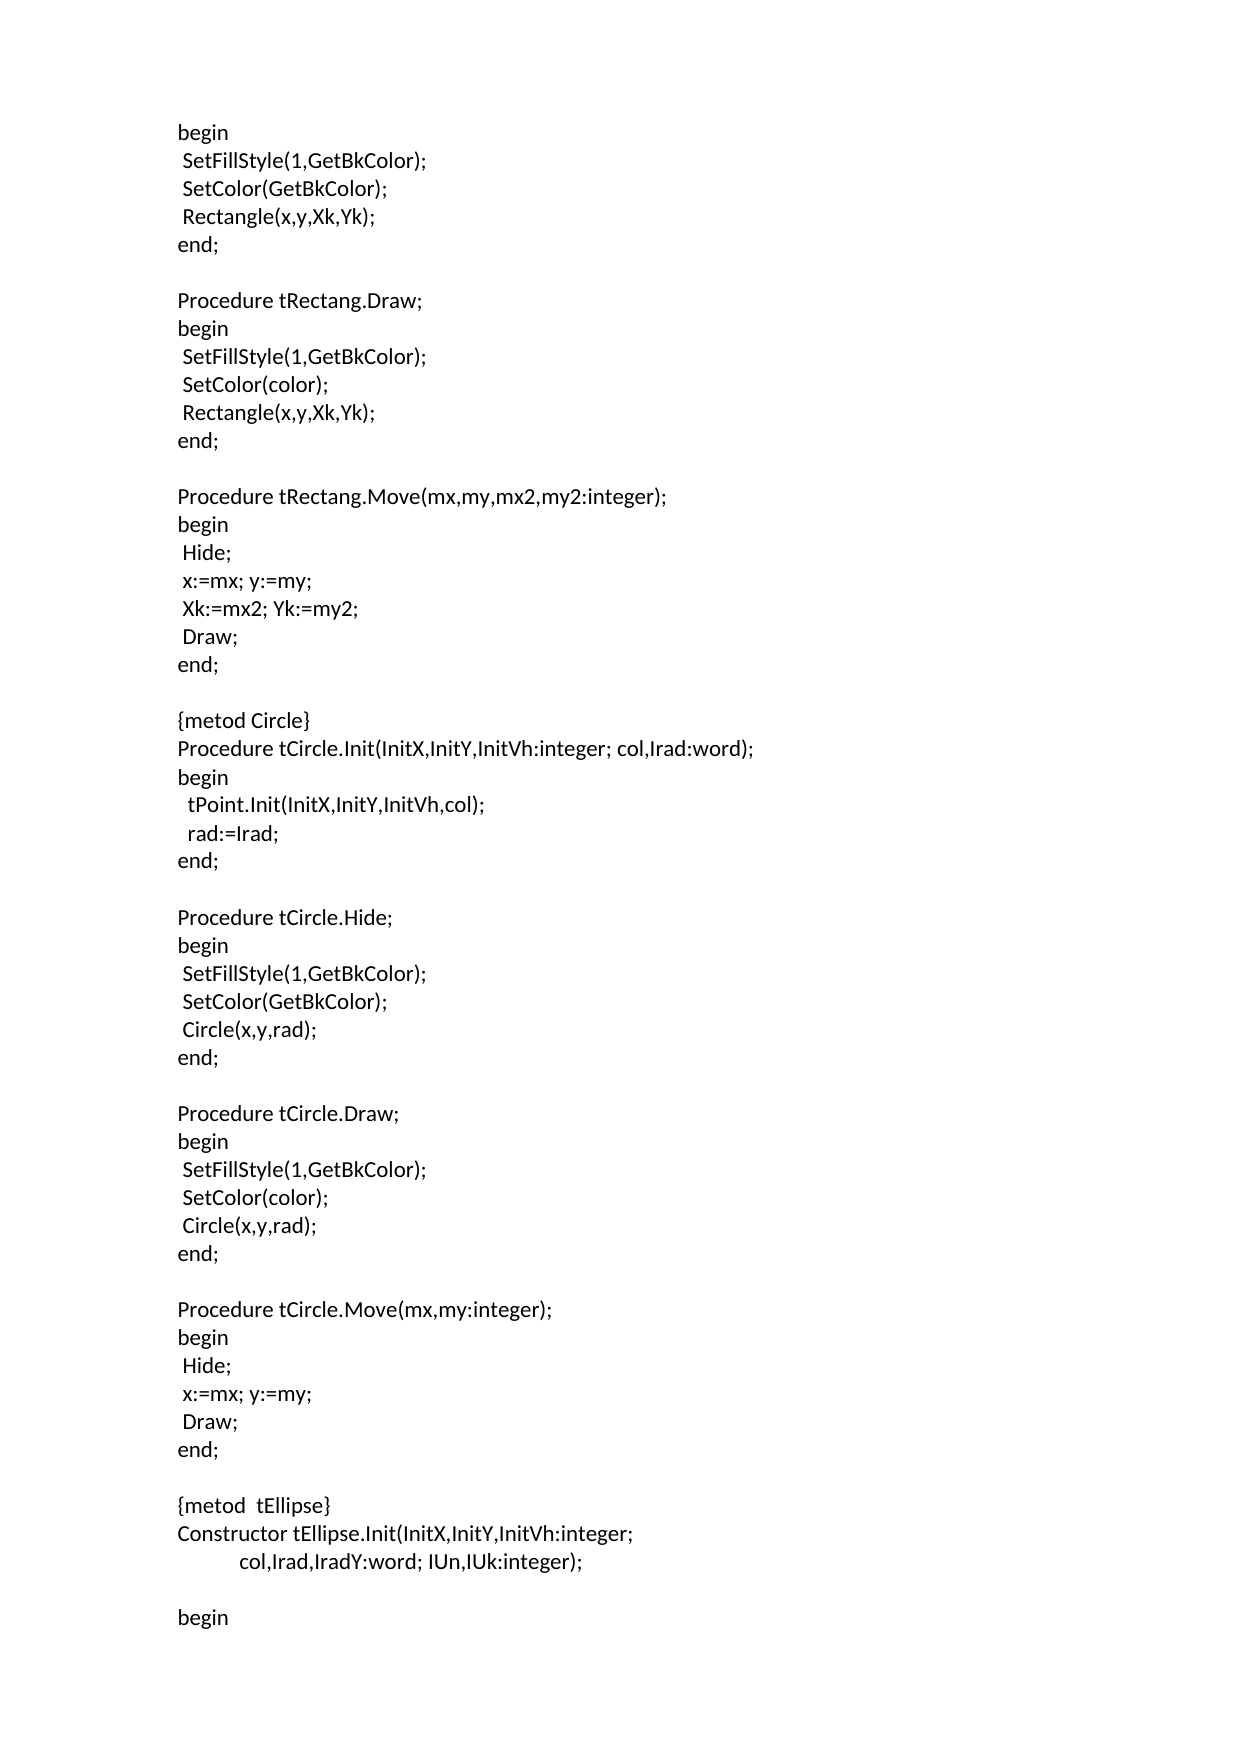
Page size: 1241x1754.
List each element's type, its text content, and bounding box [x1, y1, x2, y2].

text begin [177, 1603, 1152, 1631]
text end; [177, 230, 1152, 258]
text Procedure tRectang.Draw; [177, 286, 1152, 314]
text Circle(x,y,rad); [177, 1211, 1152, 1239]
text begin [177, 314, 1152, 342]
text begin [177, 1127, 1152, 1155]
text begin [177, 118, 1152, 146]
text end; [177, 847, 1152, 875]
text Hide; [177, 538, 1152, 566]
text Draw; [177, 622, 1152, 651]
text end; [177, 426, 1152, 454]
text Constructor tEllipse.Init(InitX,InitY,InitVh:integer; [177, 1519, 1152, 1547]
text end; [177, 651, 1152, 678]
text Hide; [177, 1351, 1152, 1379]
text end; [177, 1239, 1152, 1267]
text SetFillStyle(1,GetBkColor); [177, 959, 1152, 987]
text Procedure tCircle.Draw; [177, 1099, 1152, 1127]
text Procedure tCircle.Init(InitX,InitY,InitVh:integer; col,Irad:word); [177, 734, 1152, 763]
text Rectangle(x,y,Xk,Yk); [177, 398, 1152, 426]
text {metod tEllipse} [177, 1491, 1152, 1519]
text rad:=Irad; [177, 819, 1152, 847]
text Draw; [177, 1407, 1152, 1435]
text Circle(x,y,rad); [177, 1015, 1152, 1043]
text {metod Circle} [177, 707, 1152, 734]
text Procedure tRectang.Move(mx,my,mx2,my2:integer); [177, 482, 1152, 510]
text Rectangle(x,y,Xk,Yk); [177, 202, 1152, 230]
text SetColor(color); [177, 370, 1152, 398]
text SetColor(color); [177, 1183, 1152, 1211]
text begin [177, 1323, 1152, 1351]
text tPoint.Init(InitX,InitY,InitVh,col); [177, 791, 1152, 819]
text SetFillStyle(1,GetBkColor); [177, 342, 1152, 370]
text SetColor(GetBkColor); [177, 174, 1152, 202]
text end; [177, 1043, 1152, 1071]
text SetColor(GetBkColor); [177, 987, 1152, 1015]
text begin [177, 763, 1152, 791]
text begin [177, 510, 1152, 538]
text end; [177, 1435, 1152, 1463]
text Xk:=mx2; Yk:=my2; [177, 594, 1152, 622]
text SetFillStyle(1,GetBkColor); [177, 146, 1152, 174]
text begin [177, 931, 1152, 959]
text x:=mx; y:=my; [177, 566, 1152, 594]
text x:=mx; y:=my; [177, 1379, 1152, 1407]
text Procedure tCircle.Move(mx,my:integer); [177, 1295, 1152, 1323]
text col,Irad,IradY:word; IUn,IUk:integer); [177, 1547, 1152, 1575]
text SetFillStyle(1,GetBkColor); [177, 1155, 1152, 1183]
text Procedure tCircle.Hide; [177, 903, 1152, 931]
